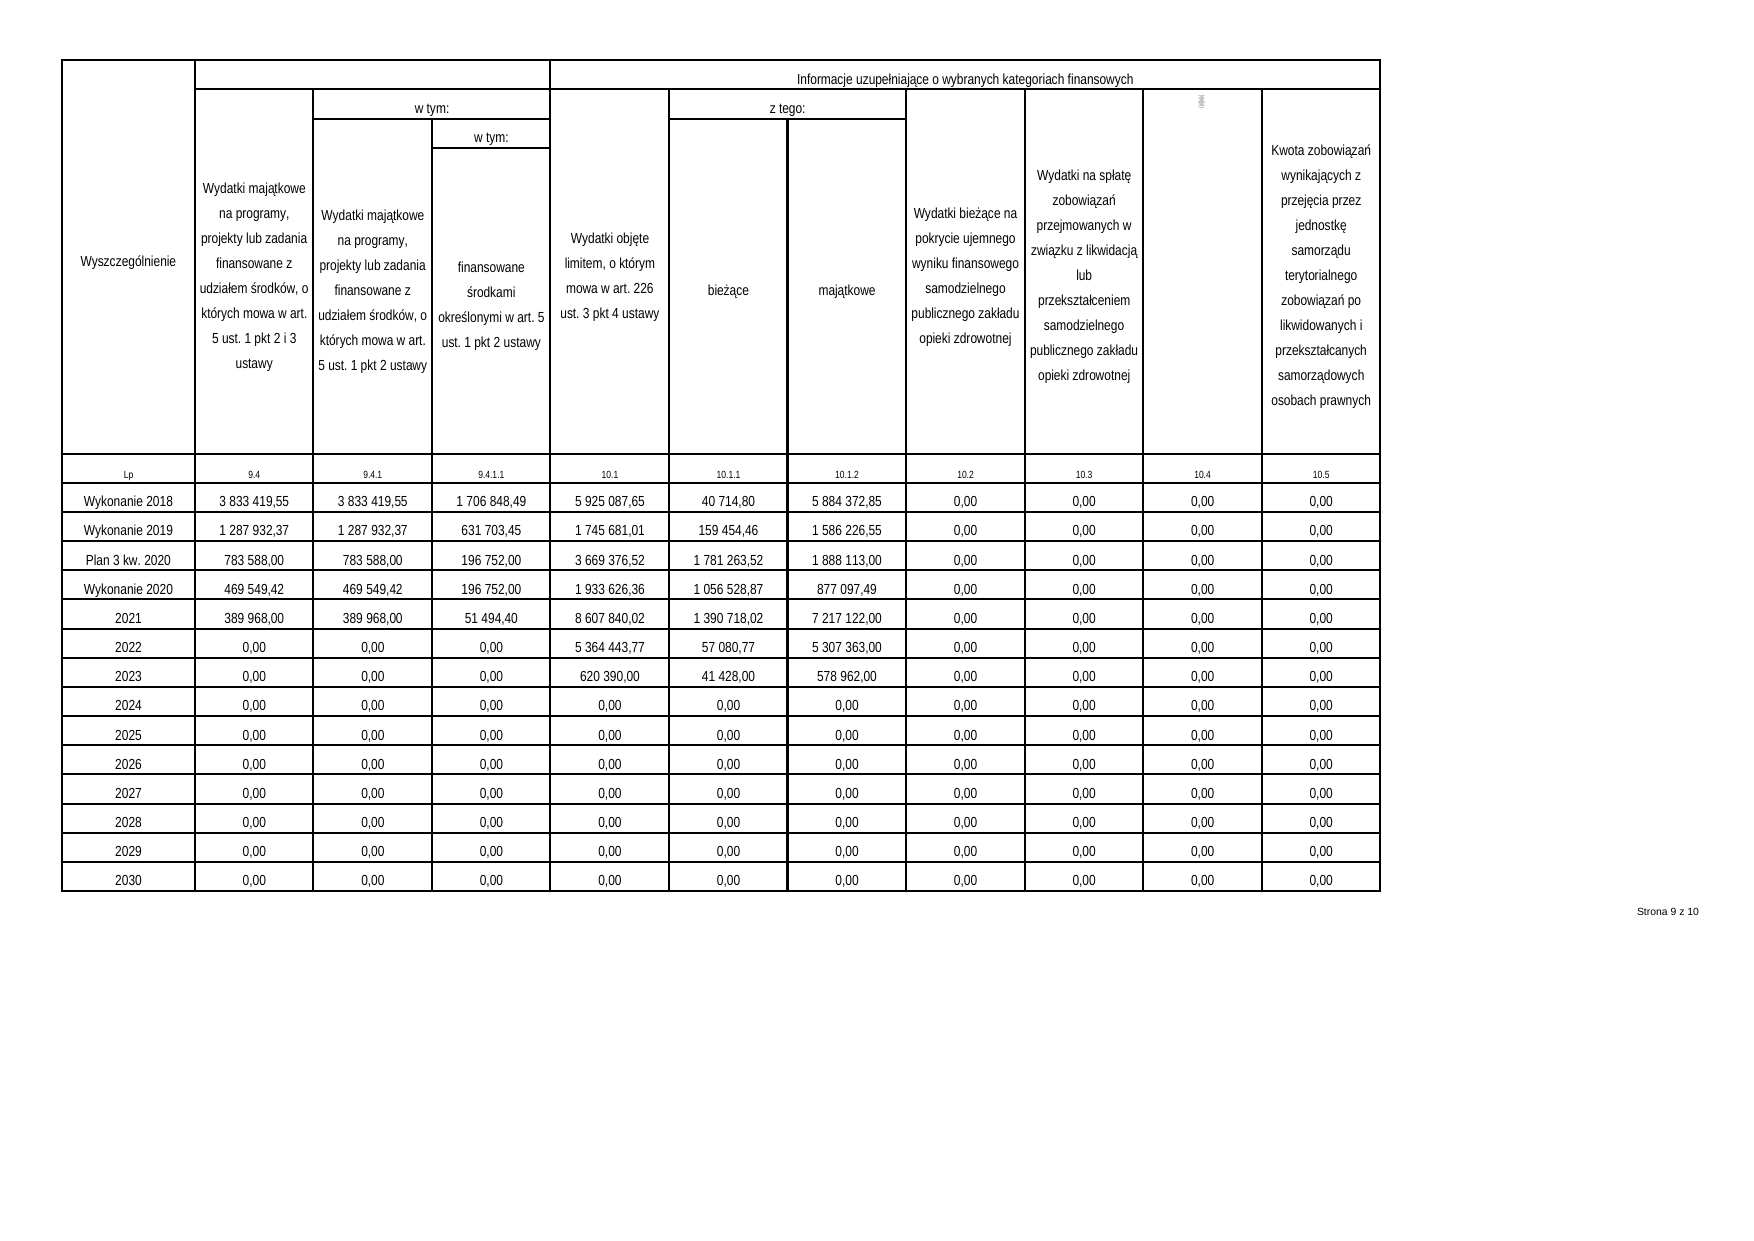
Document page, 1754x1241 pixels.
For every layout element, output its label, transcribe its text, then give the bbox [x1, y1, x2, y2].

table_cell bieżące [670, 120, 786, 452]
table_cell 0,00 [907, 630, 1024, 657]
table_cell 0,00 [1144, 513, 1261, 540]
table_cell 10.2 [907, 455, 1024, 482]
table_cell 1 056 528,87 [670, 571, 786, 598]
table_cell 10.1 [551, 455, 668, 482]
table_cell 0,00 [1144, 659, 1261, 686]
table_cell Wydatki na spłatę zobowiązań przejmowanych w związku z likwidacją lub przekształceniem samodzielnego publicznego zakładu opieki zdrowotnej [1026, 90, 1142, 452]
table_cell 5 884 372,85 [789, 484, 905, 511]
table_cell Strona 9 z 10 [62, 890, 1703, 977]
table_cell 0,00 [1263, 688, 1379, 715]
table_cell 0,00 [433, 834, 549, 861]
table_cell 0,00 [551, 688, 668, 715]
table_cell 877 097,49 [789, 571, 905, 598]
table_cell 0,00 [196, 805, 312, 832]
table_cell z tego: [670, 90, 905, 117]
table_cell 0,00 [551, 717, 668, 744]
table_cell 1 287 932,37 [196, 513, 312, 540]
table_cell 0,00 [433, 717, 549, 744]
table_cell 0,00 [907, 659, 1024, 686]
table_cell 0,00 [1263, 834, 1379, 861]
table_cell 2024 [63, 688, 194, 715]
table_cell 0,00 [551, 834, 668, 861]
table_cell 469 549,42 [314, 571, 431, 598]
table_cell 0,00 [1263, 659, 1379, 686]
table_cell 0,00 [1026, 600, 1142, 627]
table_header [196, 61, 549, 88]
table_cell 0,00 [1263, 717, 1379, 744]
table_cell 9.4.1 [314, 455, 431, 482]
table_cell 0,00 [670, 746, 786, 773]
table_cell 9.4.1.1 [433, 455, 549, 482]
table_cell 0,00 [1144, 834, 1261, 861]
table_cell 57 080,77 [670, 630, 786, 657]
table_cell 0,00 [314, 834, 431, 861]
table_cell 0,00 [670, 717, 786, 744]
table_cell 0,00 [314, 805, 431, 832]
table_cell 0,00 [1263, 746, 1379, 773]
table_cell 0,00 [1144, 688, 1261, 715]
table_cell Kwota zobowiązań wynikających z przejęcia przez jednostkę samorządu terytorialnego zobowiązań po likwidowanych i przekształcanych samorządowych osobach prawnych [1263, 90, 1379, 452]
table_cell 0,00 [789, 688, 905, 715]
table_cell 0,00 [551, 746, 668, 773]
table_cell 0,00 [789, 717, 905, 744]
table_cell 0,00 [551, 863, 668, 890]
table_cell 0,00 [670, 863, 786, 890]
table_cell 10.4 [1144, 455, 1261, 482]
table_cell 196 752,00 [433, 542, 549, 569]
table_cell 0,00 [907, 805, 1024, 832]
table_cell 469 549,42 [196, 571, 312, 598]
table_cell Wydatki majątkowe na programy, projekty lub zadania finansowane z udziałem środków, o których mowa w art. 5 ust. 1 pkt 2 ustawy [314, 120, 431, 452]
table_cell 0,00 [196, 717, 312, 744]
table_cell 9.4 [196, 455, 312, 482]
table_cell 0,00 [1026, 775, 1142, 802]
table_cell finansowane środkami określonymi w art. 5 ust. 1 pkt 2 ustawy [433, 149, 549, 452]
table_cell 0,00 [907, 484, 1024, 511]
table_cell 0,00 [1026, 571, 1142, 598]
table_cell 0,00 [314, 659, 431, 686]
table_cell 2026 [63, 746, 194, 773]
table_cell 0,00 [1144, 630, 1261, 657]
table_cell 0,00 [1026, 863, 1142, 890]
table_cell 2023 [63, 659, 194, 686]
table_cell 0,00 [1263, 571, 1379, 598]
table_cell 0,00 [1026, 513, 1142, 540]
table_cell 0,00 [907, 834, 1024, 861]
table_cell 1 745 681,01 [551, 513, 668, 540]
table_cell 0,00 [670, 805, 786, 832]
table_cell 0,00 [1026, 834, 1142, 861]
table_cell 2021 [63, 600, 194, 627]
table_cell 0,00 [433, 659, 549, 686]
table_cell 2022 [63, 630, 194, 657]
table_cell 0,00 [907, 863, 1024, 890]
table_cell 389 968,00 [196, 600, 312, 627]
table_cell 0,00 [1026, 746, 1142, 773]
table_cell 0,00 [433, 805, 549, 832]
table_cell 159 454,46 [670, 513, 786, 540]
table_cell 0,00 [196, 688, 312, 715]
table_cell 0,00 [1144, 717, 1261, 744]
table_cell 0,00 [907, 775, 1024, 802]
table_cell 620 390,00 [551, 659, 668, 686]
table_cell 0,00 [1026, 542, 1142, 569]
table_cell 0,00 [196, 775, 312, 802]
table_cell 0,00 [907, 600, 1024, 627]
table_cell 0,00 [433, 630, 549, 657]
table_cell Wydatki majątkowe na programy, projekty lub zadania finansowane z udziałem środków, o których mowa w art. 5 ust. 1 pkt 2 i 3 ustawy [196, 90, 312, 452]
table_cell 0,00 [907, 571, 1024, 598]
table_cell 0,00 [1263, 805, 1379, 832]
table_cell 0,00 [196, 659, 312, 686]
table_cell 0,00 [1263, 630, 1379, 657]
table_cell Lp [63, 455, 194, 482]
table_cell 0,00 [314, 746, 431, 773]
table_cell 0,00 [1263, 600, 1379, 627]
table_cell w tym: [314, 90, 549, 117]
table_cell 3 833 419,55 [196, 484, 312, 511]
table_cell Wydatki objęte limitem, o którym mowa w art. 226 ust. 3 pkt 4 ustawy [551, 90, 668, 452]
table_cell 0,00 [789, 834, 905, 861]
table_cell 0,00 [551, 775, 668, 802]
table_cell 0,00 [1026, 805, 1142, 832]
table_cell 1 586 226,55 [789, 513, 905, 540]
table_cell 0,00 [1144, 571, 1261, 598]
table_cell 0,00 [907, 688, 1024, 715]
table_cell w tym: [433, 120, 549, 147]
table_cell 0,00 [670, 834, 786, 861]
table_cell 0,00 [314, 688, 431, 715]
table_header Informacje uzupełniające o wybranych kategoriach finansowych [551, 61, 1379, 88]
table_cell 0,00 [1263, 484, 1379, 511]
table_cell 0,00 [907, 542, 1024, 569]
table_cell 2030 [63, 863, 194, 890]
table_cell 0,00 [196, 746, 312, 773]
table_cell 0,00 [1144, 542, 1261, 569]
table_cell 0,00 [433, 688, 549, 715]
table_cell 0,00 [1144, 805, 1261, 832]
table_cell 10.5 [1263, 455, 1379, 482]
table_cell 10.1.2 [789, 455, 905, 482]
table_cell 10.3 [1026, 455, 1142, 482]
table_cell 0,00 [789, 863, 905, 890]
table_cell 0,00 [1263, 542, 1379, 569]
table_cell Wydatki bieżące na pokrycie ujemnego wyniku finansowego samodzielnego publicznego zakładu opieki zdrowotnej [907, 90, 1024, 452]
table_cell 1 888 113,00 [789, 542, 905, 569]
table_cell 0,00 [670, 775, 786, 802]
table_cell 8 607 840,02 [551, 600, 668, 627]
table_cell 0,00 [196, 863, 312, 890]
table_cell 0,00 [314, 863, 431, 890]
table_cell 0,00 [1263, 513, 1379, 540]
table_header Wyszczególnienie [63, 61, 194, 452]
table_cell 1 390 718,02 [670, 600, 786, 627]
table_cell 0,00 [907, 513, 1024, 540]
table_cell 0,00 [1026, 659, 1142, 686]
table_cell 5 307 363,00 [789, 630, 905, 657]
table_cell 578 962,00 [789, 659, 905, 686]
table_cell 0,00 [1263, 775, 1379, 802]
table_cell 1 706 848,49 [433, 484, 549, 511]
table_cell 0,00 [433, 775, 549, 802]
table_cell 3 669 376,52 [551, 542, 668, 569]
table_cell 0,00 [907, 717, 1024, 744]
table_cell 2027 [63, 775, 194, 802]
table_cell 5 925 087,65 [551, 484, 668, 511]
table_cell [1144, 90, 1261, 452]
table_cell 0,00 [1026, 688, 1142, 715]
table_cell 0,00 [670, 688, 786, 715]
table_cell 0,00 [789, 775, 905, 802]
table_cell 389 968,00 [314, 600, 431, 627]
table_cell 0,00 [314, 630, 431, 657]
table_cell 10.1.1 [670, 455, 786, 482]
table_cell 5 364 443,77 [551, 630, 668, 657]
table_cell 0,00 [1026, 630, 1142, 657]
table_cell 0,00 [433, 746, 549, 773]
table_cell 40 714,80 [670, 484, 786, 511]
table_cell 0,00 [1144, 484, 1261, 511]
table_cell 783 588,00 [196, 542, 312, 569]
table_cell 0,00 [1144, 863, 1261, 890]
table_cell 631 703,45 [433, 513, 549, 540]
table_cell 0,00 [1263, 863, 1379, 890]
table_cell 1 287 932,37 [314, 513, 431, 540]
table_cell 0,00 [1026, 717, 1142, 744]
table_cell 783 588,00 [314, 542, 431, 569]
table_cell 1 933 626,36 [551, 571, 668, 598]
table_cell 0,00 [196, 630, 312, 657]
table_cell 7 217 122,00 [789, 600, 905, 627]
table_cell 0,00 [433, 863, 549, 890]
table_cell 0,00 [314, 717, 431, 744]
table_cell 0,00 [789, 805, 905, 832]
table_cell 0,00 [1144, 775, 1261, 802]
table_cell 1 781 263,52 [670, 542, 786, 569]
table_cell 0,00 [551, 805, 668, 832]
table_cell 51 494,40 [433, 600, 549, 627]
table_cell 0,00 [789, 746, 905, 773]
table_cell 0,00 [314, 775, 431, 802]
table_cell 41 428,00 [670, 659, 786, 686]
table_cell Wykonanie 2018 [63, 484, 194, 511]
table_cell 2025 [63, 717, 194, 744]
table_cell majątkowe [789, 120, 905, 452]
table_cell 2029 [63, 834, 194, 861]
table_cell Wykonanie 2019 [63, 513, 194, 540]
table_cell 0,00 [1026, 484, 1142, 511]
table_cell 0,00 [1144, 600, 1261, 627]
table_cell 2028 [63, 805, 194, 832]
table_cell 3 833 419,55 [314, 484, 431, 511]
table_cell Plan 3 kw. 2020 [63, 542, 194, 569]
table_cell 0,00 [1144, 746, 1261, 773]
table_cell Wykonanie 2020 [63, 571, 194, 598]
table_cell 0,00 [196, 834, 312, 861]
table_cell 0,00 [907, 746, 1024, 773]
table_cell 196 752,00 [433, 571, 549, 598]
